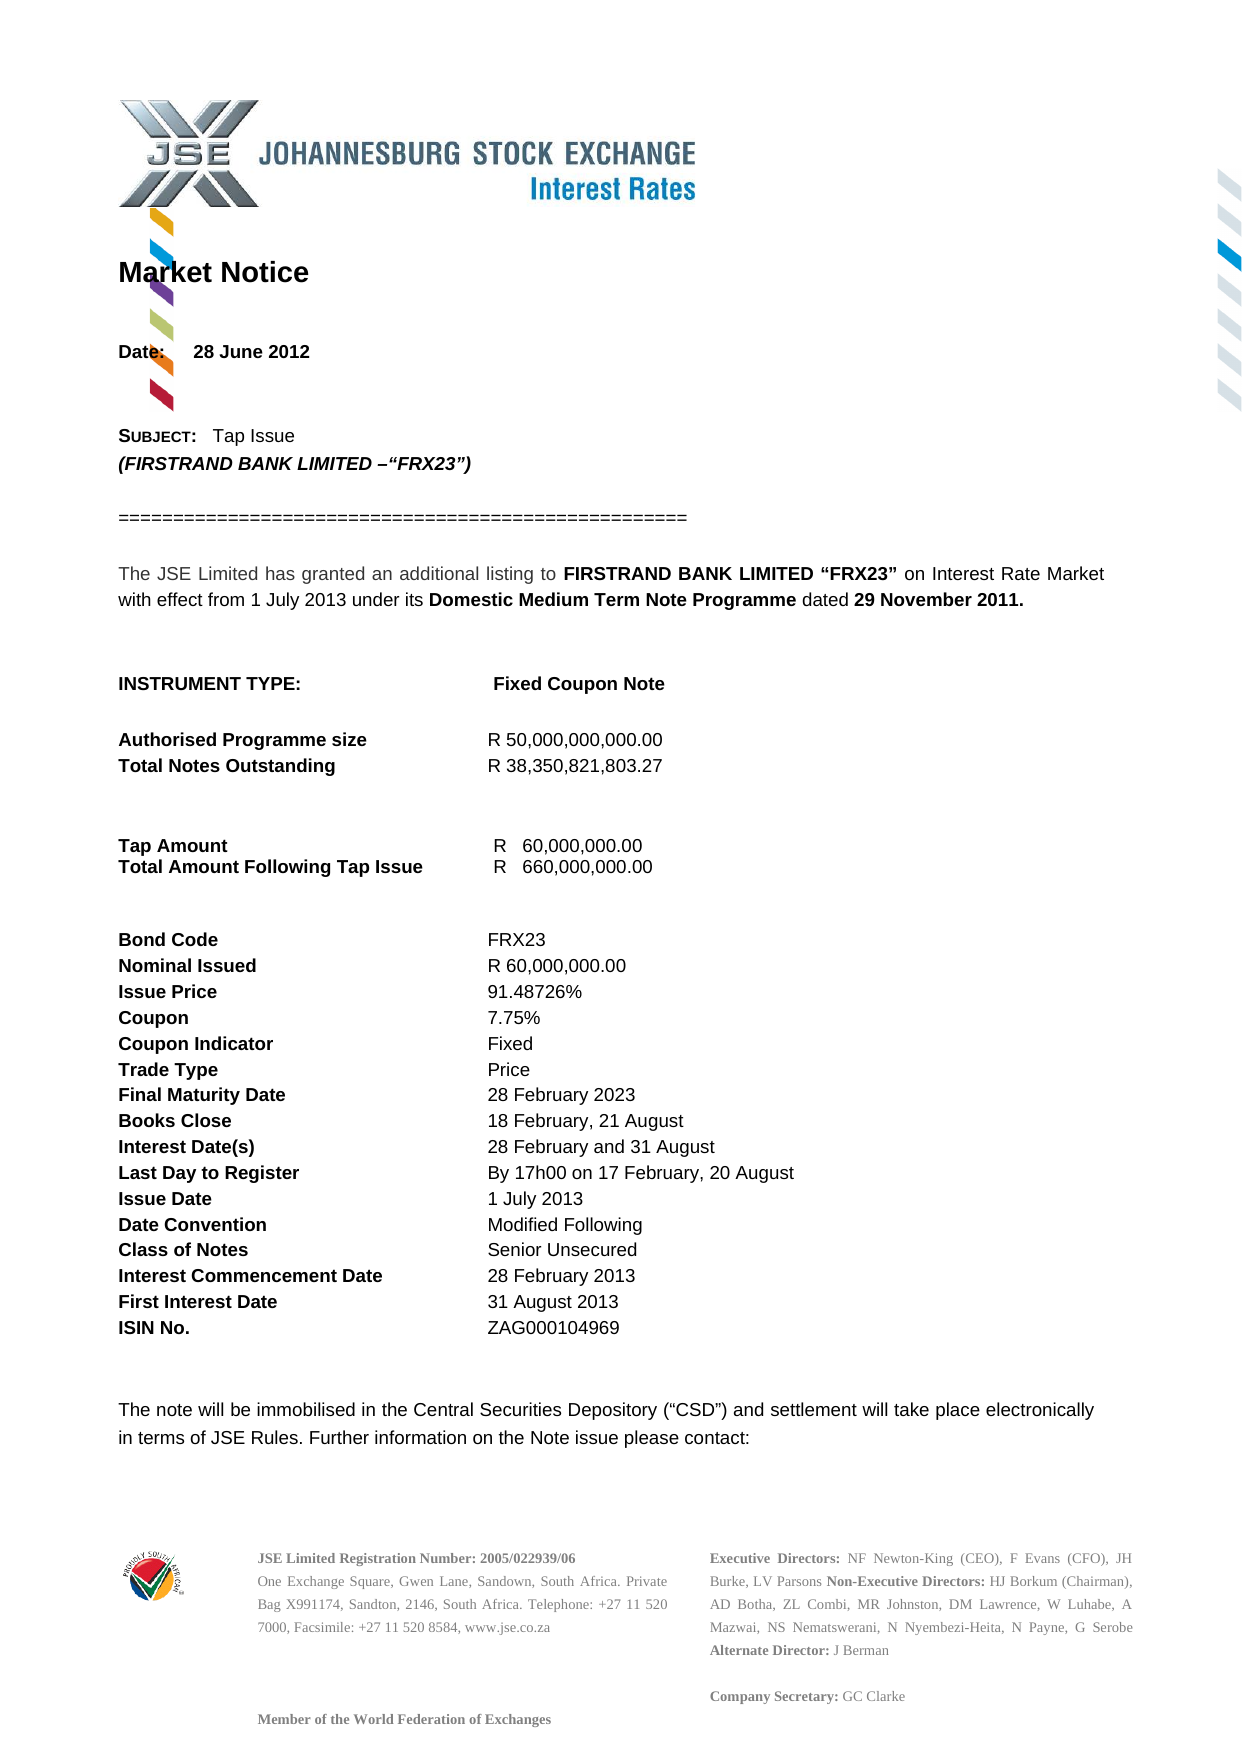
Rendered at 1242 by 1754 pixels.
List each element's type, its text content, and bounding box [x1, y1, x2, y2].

text Subject: Tap Issue [118, 425, 1152, 446]
picture [1217, 254, 1242, 412]
text Authorised Programme size R 50,000,000,000.00 [118, 729, 1104, 751]
text Trade Type Price [118, 1058, 1104, 1080]
text Issue Date 1 July 2013 [118, 1188, 1104, 1209]
text Date Convention Modified Following [118, 1213, 1104, 1235]
text Date: 28 June 2012 [118, 341, 1107, 362]
text Coupon Indicator Fixed [118, 1033, 1104, 1054]
picture [1217, 168, 1242, 256]
text Last Day to Register By 17h00 on 17 February, 20 August [118, 1162, 1104, 1183]
text (FIRSTRAND BANK LIMITED –“FRX23”) [118, 453, 1152, 474]
text ==================================================== [118, 507, 1107, 528]
text Total Amount Following Tap Issue R 660,000,000.00 [118, 856, 1107, 878]
text Tap Amount R 60,000,000.00 [118, 834, 1107, 856]
text Final Maturity Date 28 February 2023 [118, 1084, 1104, 1106]
text INSTRUMENT TYPE: Fixed Coupon Note [118, 673, 1105, 694]
text Nominal Issued R 60,000,000.00 [118, 955, 1104, 977]
text First Interest Date 31 August 2013 [118, 1291, 1104, 1312]
picture [118, 100, 698, 207]
text Interest Commencement Date 28 February 2013 [118, 1265, 1104, 1287]
text Coupon 7.75% [118, 1007, 1104, 1028]
text Interest Date(s) 28 February and 31 August [118, 1136, 1104, 1157]
text The note will be immobilised in the Central Securities Depository (“CSD”) and settlement will take place electronically in terms of JSE Rules. Further information on the Note issue please contact: [118, 1398, 1095, 1448]
text Total Notes Outstanding R 38,350,821,803.27 [118, 755, 1161, 776]
text The JSE Limited has granted an additional listing to FIRSTRAND BANK LIMITED “FRX23” on Interest Rate Market with effect from 1 July 2013 under its Domestic Medium Term Note Programme dated 29 November 2011. [118, 563, 1104, 610]
text Issue Price 91.48726% [118, 981, 1104, 1002]
picture [118, 1545, 188, 1604]
text Books Close 18 February, 21 August [118, 1110, 1104, 1132]
text Market Notice [118, 255, 1107, 289]
text Bond Code FRX23 [118, 929, 1104, 951]
text Class of Notes Senior Unsecured [118, 1239, 1104, 1261]
text ISIN No. ZAG000104969 [118, 1317, 1104, 1338]
